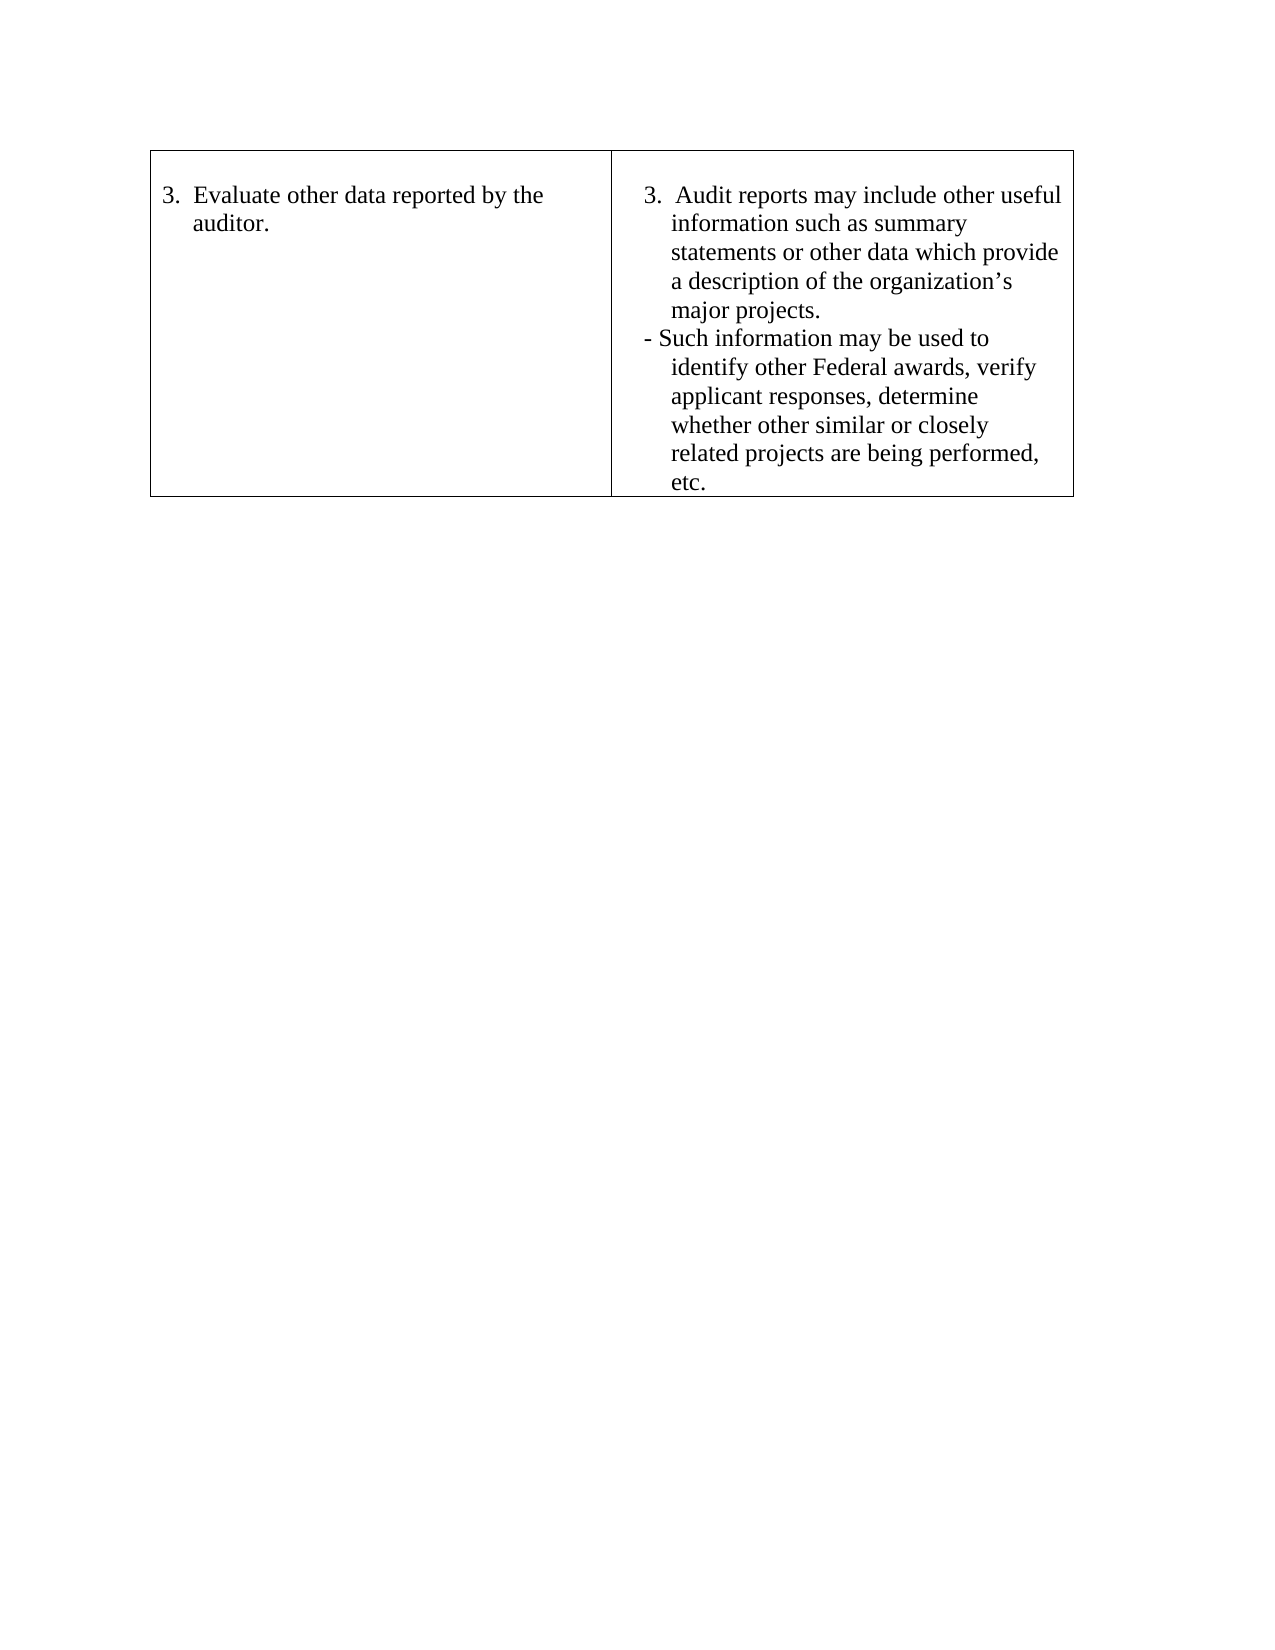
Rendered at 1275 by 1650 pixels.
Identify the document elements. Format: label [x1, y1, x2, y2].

table_cell [612, 151, 1073, 496]
table_cell [151, 151, 611, 496]
